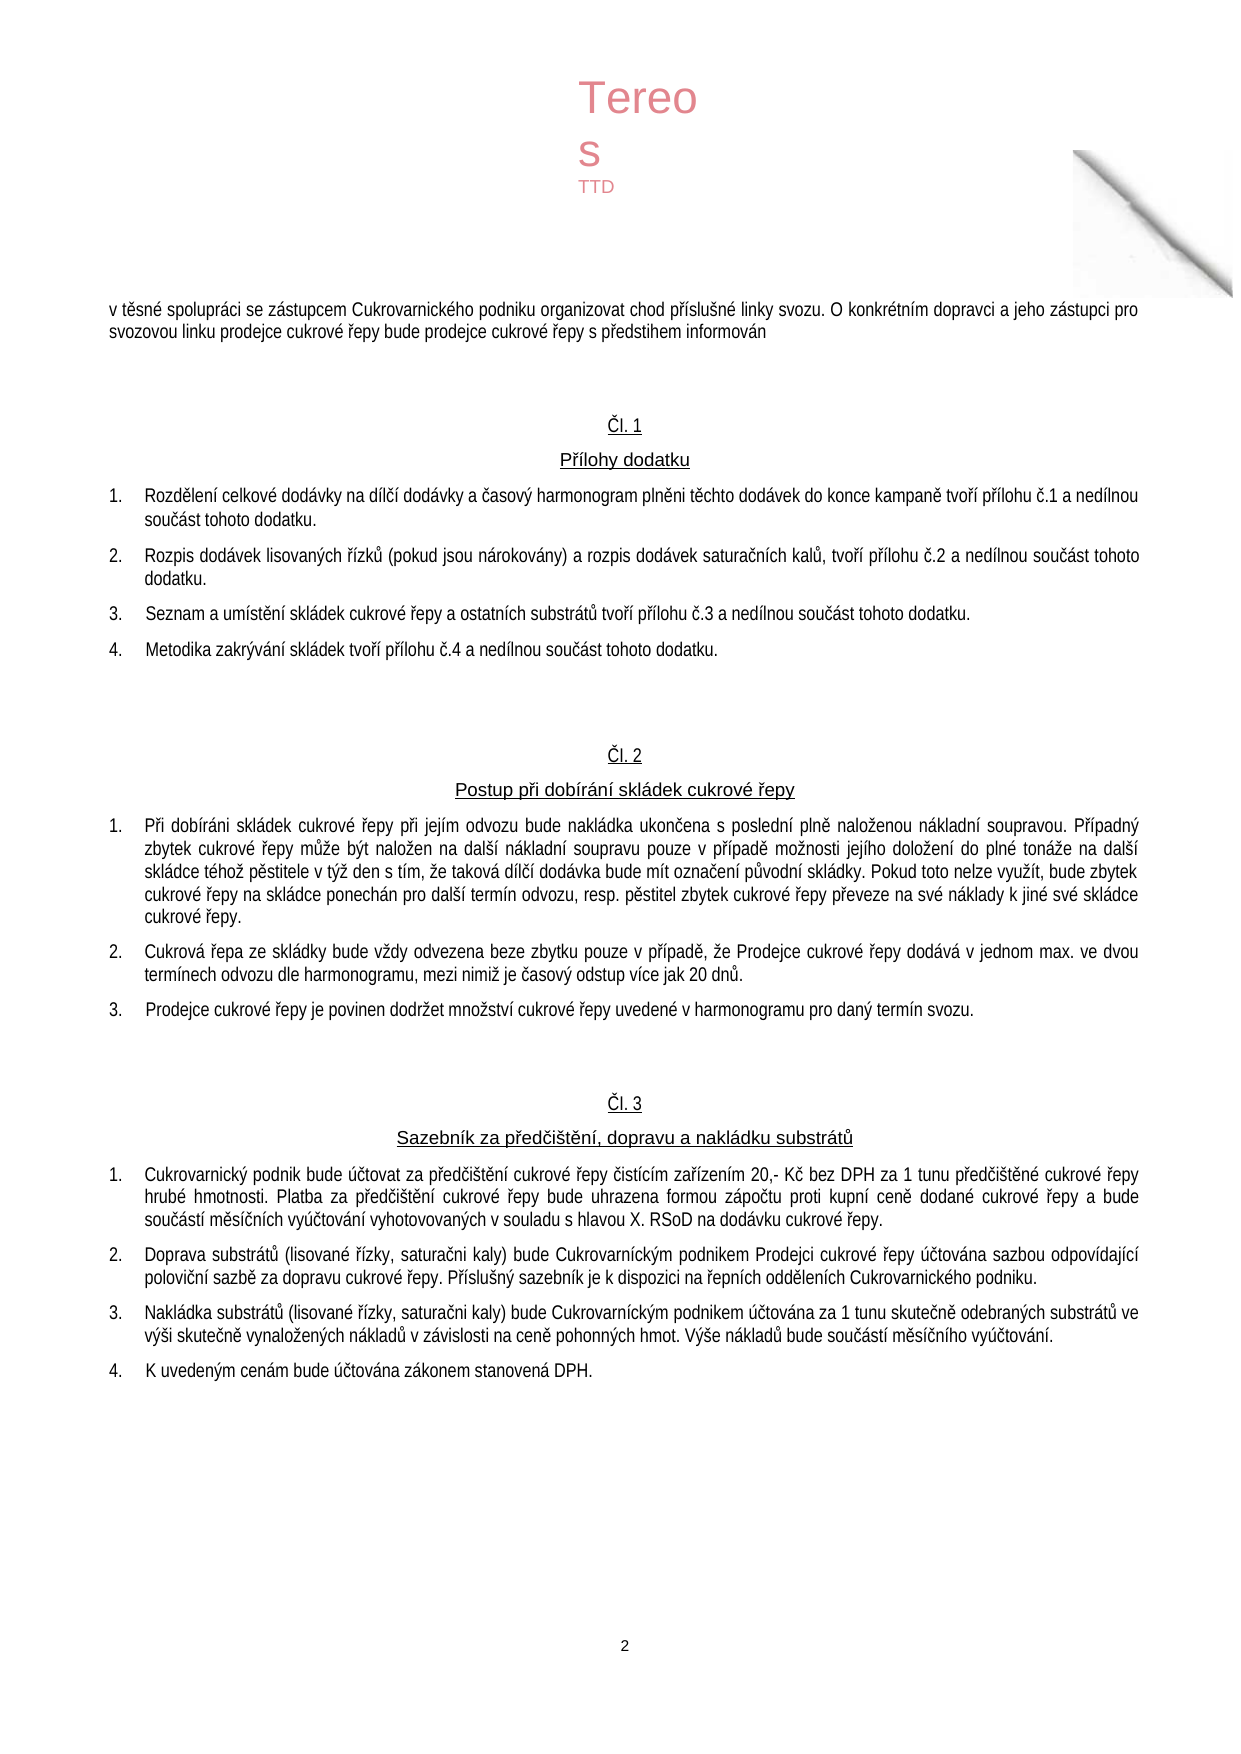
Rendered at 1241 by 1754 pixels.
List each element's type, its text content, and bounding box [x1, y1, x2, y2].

text ČI. 2 [109, 743, 1140, 766]
text ČI. 1 [109, 414, 1140, 436]
text Postup při dobírání skládek cukrové řepy [109, 779, 1140, 800]
list Rozpis dodávek lisovaných řízků (pokud jsou nárokovány) a rozpis dodávek saturačních kalů, tvoří přílohu č.2 a nedílnou součást tohoto dodatku. [109, 544, 1140, 590]
list Seznam a umístění skládek cukrové řepy a ostatních substrátů tvoří přílohu č.3 a nedílnou součást tohoto dodatku. [109, 602, 1140, 625]
text ČI. 3 [109, 1092, 1140, 1114]
list Prodejce cukrové řepy je povinen dodržet množství cukrové řepy uvedené v harmonogramu pro daný termín svozu. [109, 998, 1140, 1021]
list Rozdělení celkové dodávky na dílčí dodávky a časový harmonogram plněni těchto dodávek do konce kampaně tvoří přílohu č.1 a nedílnou součást tohoto dodatku. [109, 484, 1140, 531]
list Při dobíráni skládek cukrové řepy při jejím odvozu bude nakládka ukončena s poslední plně naloženou nákladní soupravou. Případný zbytek cukrové řepy může být naložen na další nákladní soupravu pouze v případě možnosti jejího doložení do plné tonáže na další skládce téhož pěstitele v týž den s tím, že taková dílčí dodávka bude mít označení původní skládky. Pokud toto nelze využít, bude zbytek cukrové řepy na skládce ponechán pro další termín odvozu, resp. pěstitel zbytek cukrové řepy převeze na své náklady k jiné své skládce cukrové řepy. [109, 814, 1140, 928]
list Nakládka substrátů (lisované řízky, saturačni kaly) bude Cukrovarníckým podnikem účtována za 1 tunu skutečně odebraných substrátů ve výši skutečně vynaložených nákladů v závislosti na ceně pohonných hmot. Výše nákladů bude součástí měsíčního vyúčtování. [109, 1301, 1140, 1346]
text Sazebník za předčištění, dopravu a nakládku substrátů [109, 1127, 1140, 1148]
list Metodika zakrývání skládek tvoří přílohu č.4 a nedílnou součást tohoto dodatku. [109, 637, 1140, 660]
text Přílohy dodatku [109, 449, 1140, 470]
list K uvedeným cenám bude účtována zákonem stanovená DPH. [109, 1359, 1140, 1382]
picture [1072, 150, 1233, 298]
list Doprava substrátů (lisované řízky, saturačni kaly) bude Cukrovarníckým podnikem Prodejci cukrové řepy účtována sazbou odpovídající poloviční sazbě za dopravu cukrové řepy. Příslušný sazebník je k dispozici na řepních odděleních Cukrovarnického podniku. [109, 1243, 1140, 1288]
list Cukrová řepa ze skládky bude vždy odvezena beze zbytku pouze v případě, že Prodejce cukrové řepy dodává v jednom max. ve dvou termínech odvozu dle harmonogramu, mezi nimiž je časový odstup více jak 20 dnů. [109, 940, 1140, 986]
text v těsné spolupráci se zástupcem Cukrovarnického podniku organizovat chod příslušné linky svozu. O konkrétním dopravci a jeho zástupci pro svozovou linku prodejce cukrové řepy bude prodejce cukrové řepy s předstihem informován [109, 150, 1140, 343]
list Cukrovarnický podnik bude účtovat za předčištění cukrové řepy čistícím zařízením 20,- Kč bez DPH za 1 tunu předčištěné cukrové řepy hrubé hmotnosti. Platba za předčištění cukrové řepy bude uhrazena formou zápočtu proti kupní ceně dodané cukrové řepy a bude součástí měsíčních vyúčtování vyhotovovaných v souladu s hlavou X. RSoD na dodávku cukrové řepy. [109, 1162, 1140, 1231]
